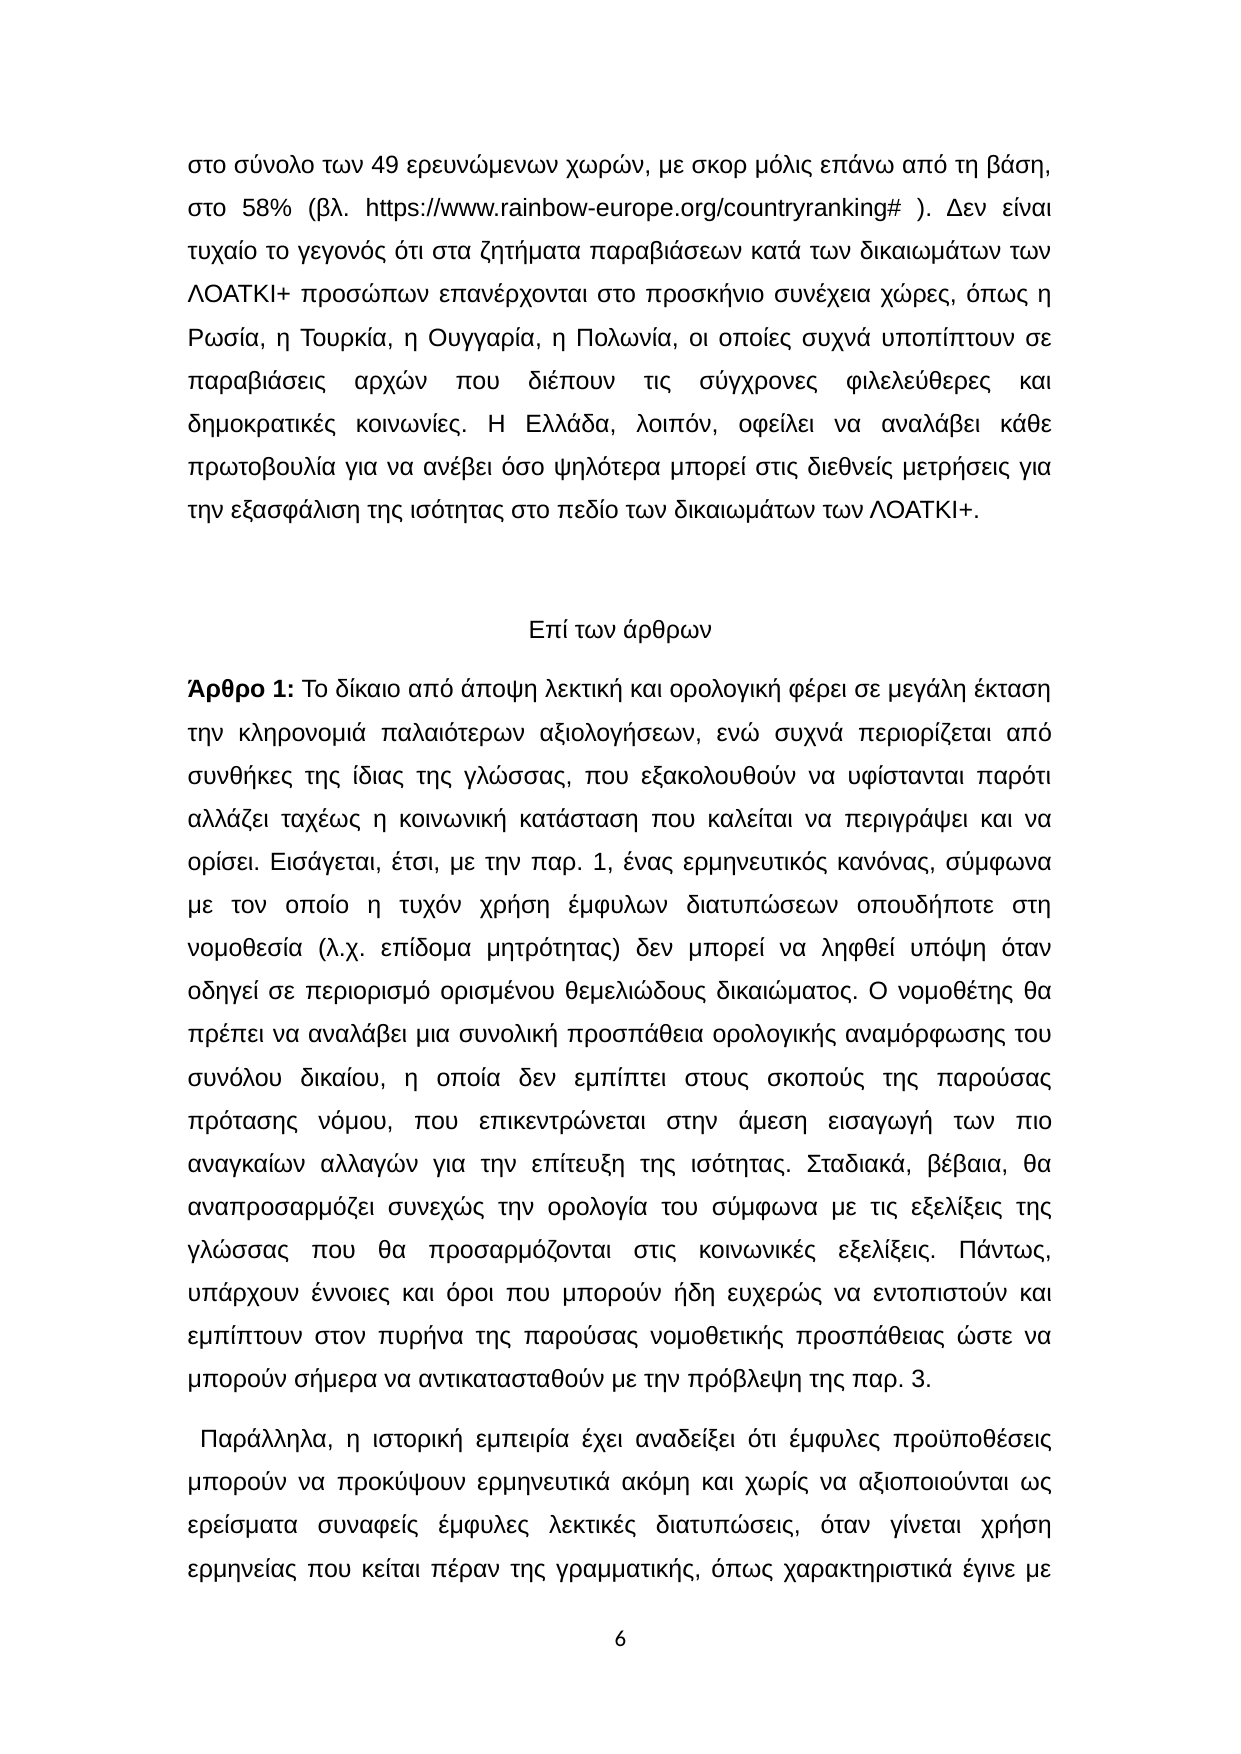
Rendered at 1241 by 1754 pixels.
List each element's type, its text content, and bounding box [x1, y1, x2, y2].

text Άρθρο 1: Το δίκαιο από άποψη λεκτική και ορολογική φέρει σε μεγάλη έκταση την κληρονομιά παλαιότερων αξιολογήσεων, ενώ συχνά περιορίζεται από συνθήκες της ίδιας της γλώσσας, που εξακολουθούν να υφίστανται παρότι αλλάζει ταχέως η κοινωνική κατάσταση που καλείται να περιγράψει και να ορίσει. Εισάγεται, έτσι, με την παρ. 1, ένας ερμηνευτικός κανόνας, σύμφωνα με τον οποίο η τυχόν χρήση έμφυλων διατυπώσεων οπουδήποτε στη νομοθεσία (λ.χ. επίδομα μητρότητας) δεν μπορεί να ληφθεί υπόψη όταν οδηγεί σε περιορισμό ορισμένου θεμελιώδους δικαιώματος. Ο νομοθέτης θα πρέπει να αναλάβει μια συνολική προσπάθεια ορολογικής αναμόρφωσης του συνόλου δικαίου, η οποία δεν εμπίπτει στους σκοπούς της παρούσας πρότασης νόμου, που επικεντρώνεται στην άμεση εισαγωγή των πιο αναγκαίων αλλαγών για την επίτευξη της ισότητας. Σταδιακά, βέβαια, θα αναπροσαρμόζει συνεχώς την ορολογία του σύμφωνα με τις εξελίξεις της γλώσσας που θα προσαρμόζονται στις κοινωνικές εξελίξεις. Πάντως, υπάρχουν έννοιες και όροι που μπορούν ήδη ευχερώς να εντοπιστούν και εμπίπτουν στον πυρήνα της παρούσας νομοθετικής προσπάθειας ώστε να μπορούν σήμερα να αντικατασταθούν με την πρόβλεψη της παρ. 3. [187, 674, 1053, 1393]
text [187, 150, 1053, 524]
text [187, 1424, 1053, 1582]
text Επί των άρθρων [187, 614, 1053, 643]
